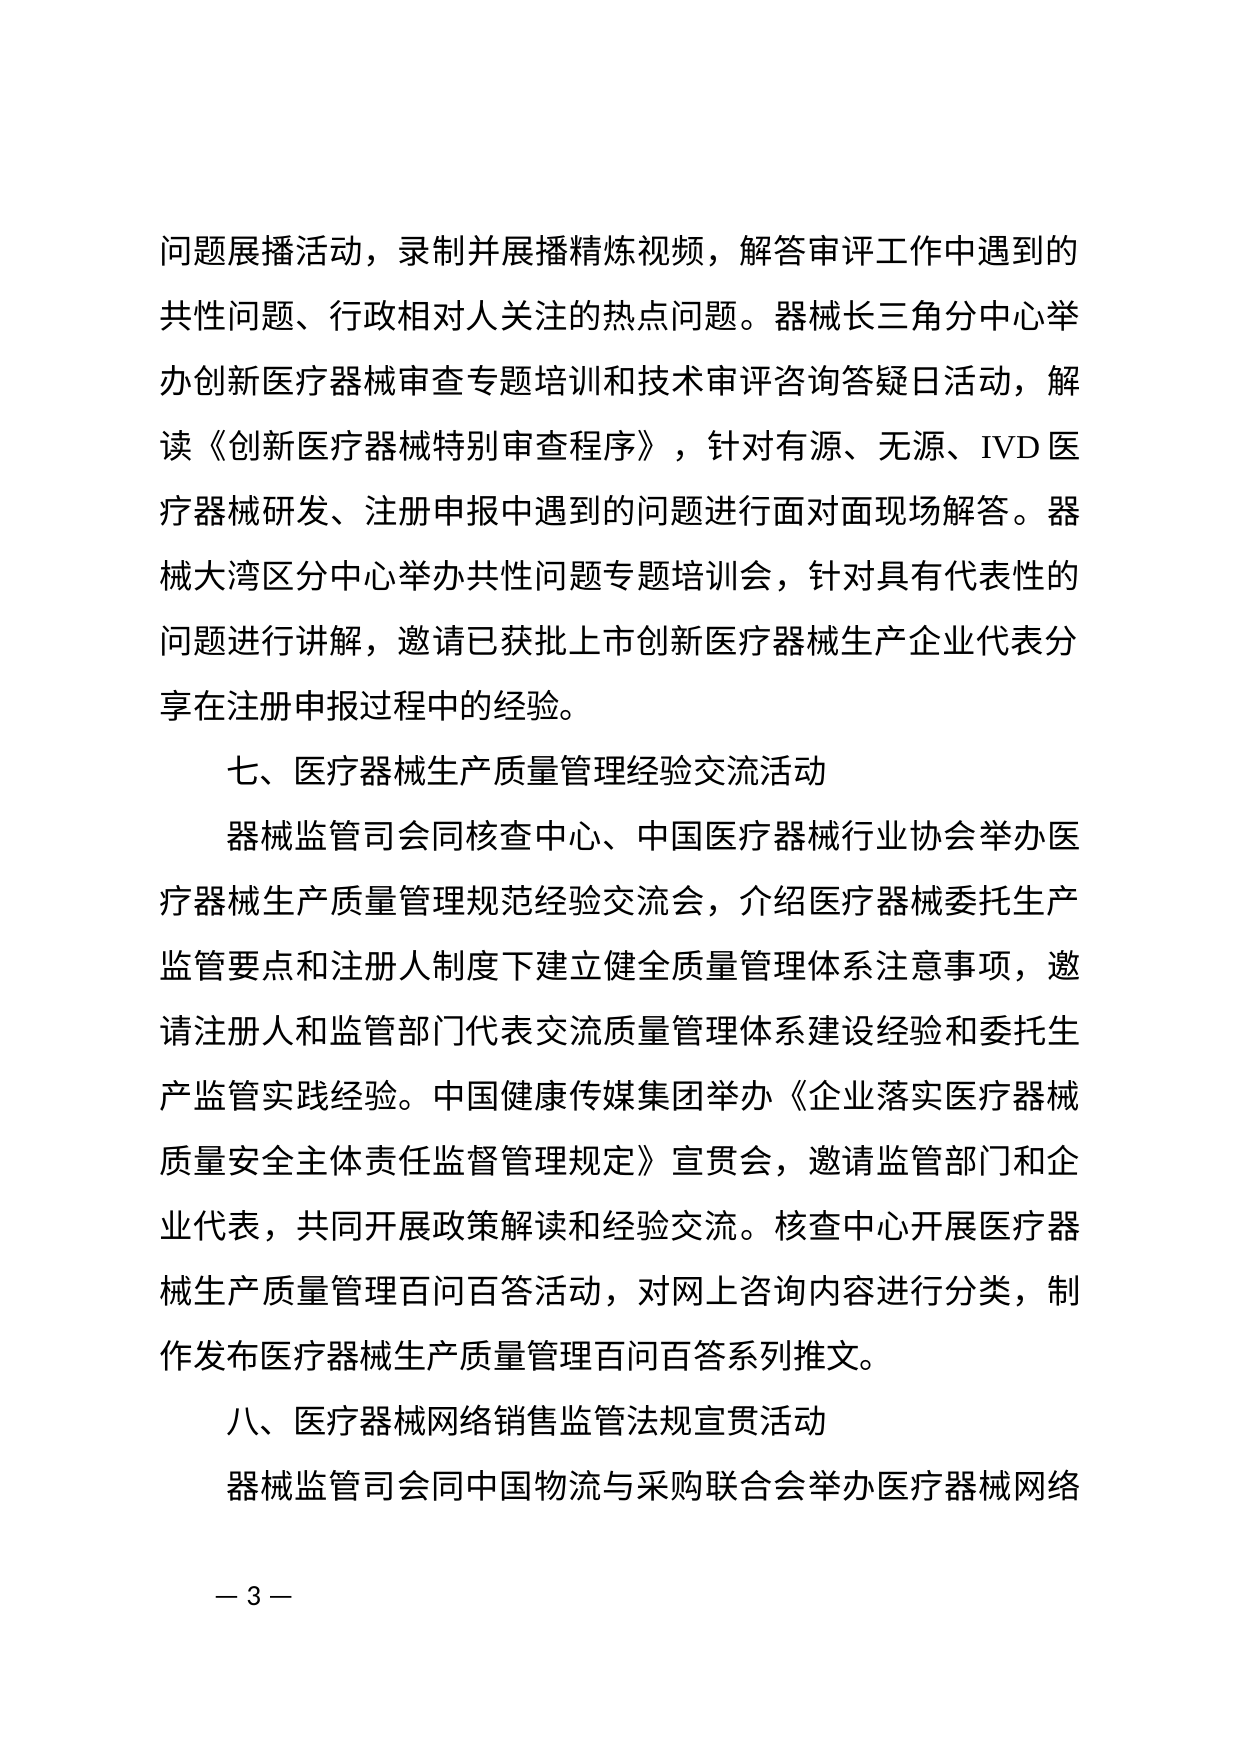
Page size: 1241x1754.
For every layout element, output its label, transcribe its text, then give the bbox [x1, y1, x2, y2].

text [159, 1452, 1081, 1517]
text 器械监管司会同核查中心、中国医疗器械行业协会举办医疗器械生产质量管理规范经验交流会，介绍医疗器械委托生产监管要点和注册人制度下建立健全质量管理体系注意事项，邀请注册人和监管部门代表交流质量管理体系建设经验和委托生产监管实践经验。中国健康传媒集团举办《企业落实医疗器械质量安全主体责任监督管理规定》宣贯会，邀请监管部门和企业代表，共同开展政策解读和经验交流。核查中心开展医疗器械生产质量管理百问百答活动，对网上咨询内容进行分类，制作发布医疗器械生产质量管理百问百答系列推文。 [159, 802, 1081, 1387]
text 八、医疗器械网络销售监管法规宣贯活动 [159, 1387, 1081, 1452]
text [159, 217, 1081, 737]
text 七、医疗器械生产质量管理经验交流活动 [159, 737, 1081, 802]
